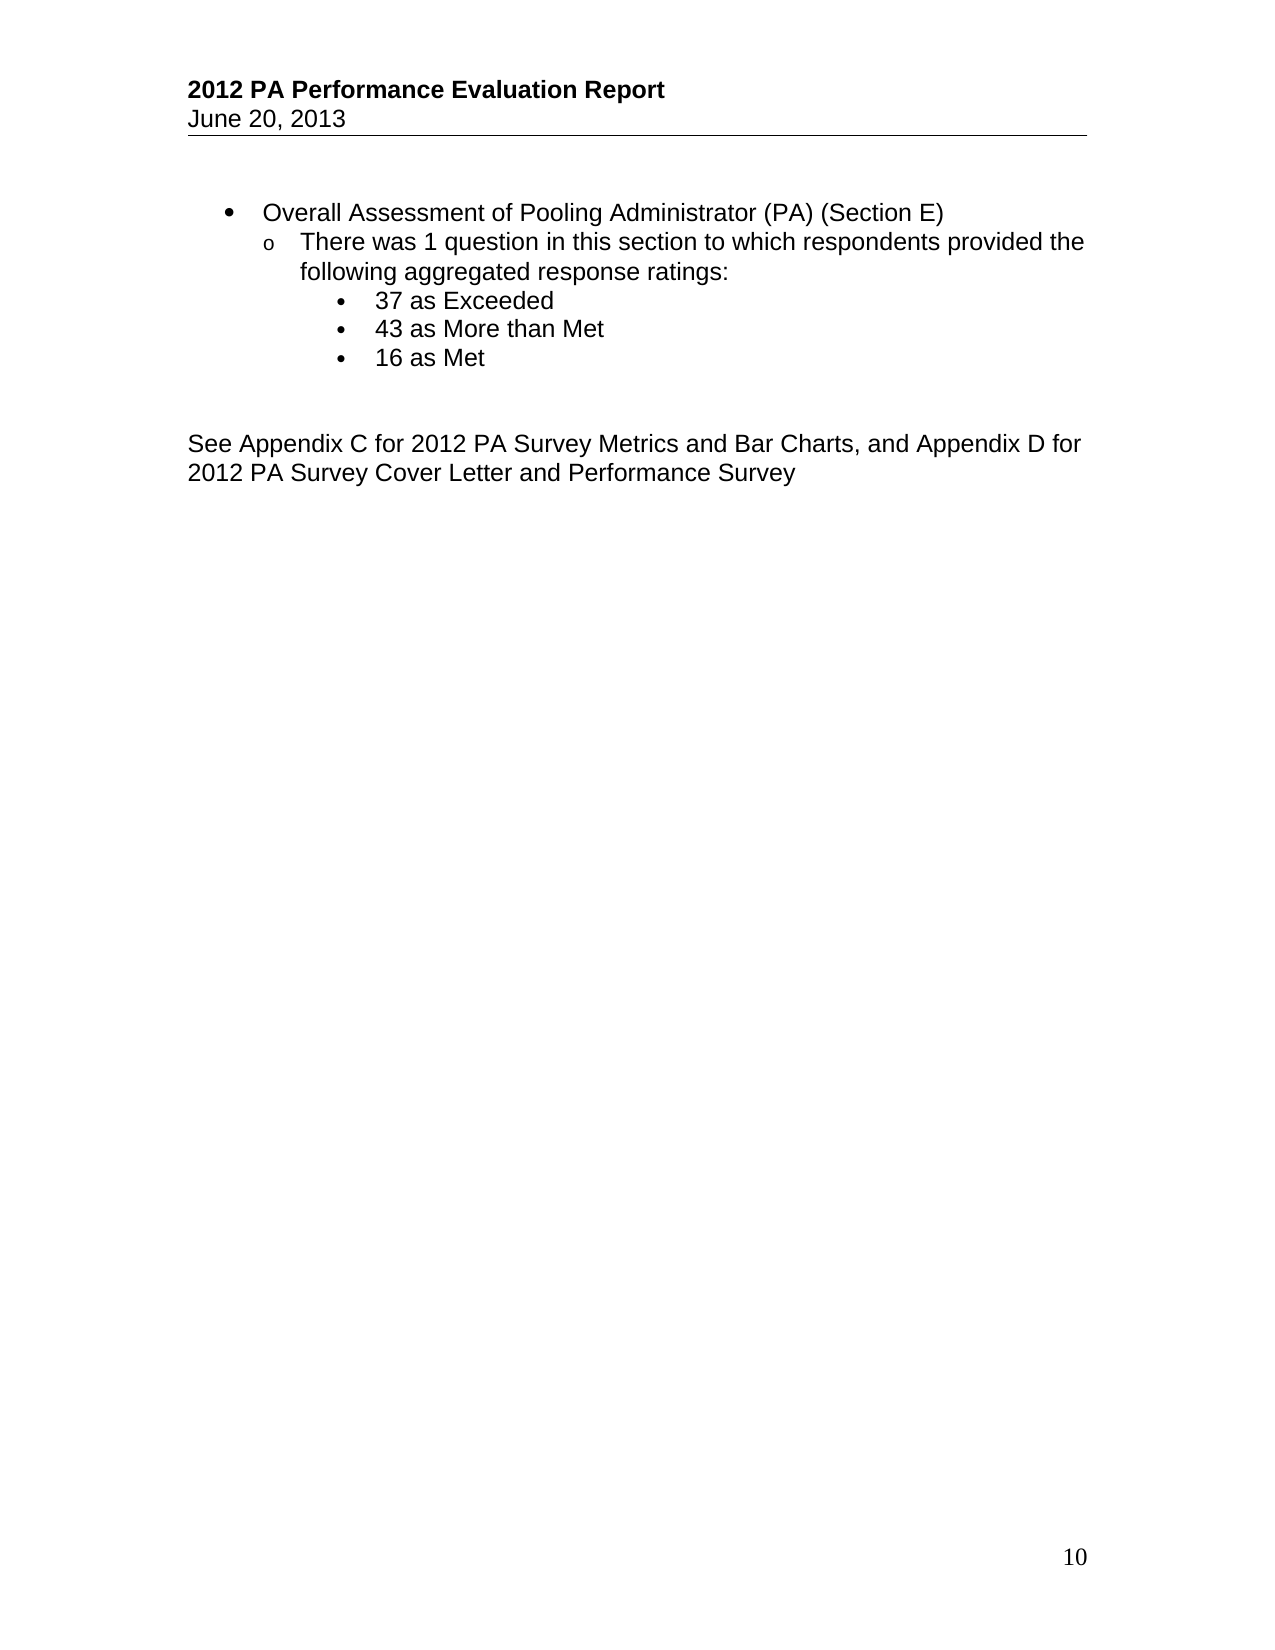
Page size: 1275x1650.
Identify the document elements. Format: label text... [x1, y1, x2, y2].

list 16 as Met [337, 343, 1087, 372]
list There was 1 question in this section to which respondents provided the following aggregated response ratings: [262, 227, 1087, 286]
list 37 as Exceeded [337, 286, 1087, 314]
text See Appendix C for 2012 PA Survey Metrics and Bar Charts, and Appendix D for 2012 PA Survey Cover Letter and Performance Survey [187, 429, 1087, 487]
list Overall Assessment of Pooling Administrator (PA) (Section E) [225, 198, 1087, 227]
list 43 as More than Met [337, 314, 1087, 343]
